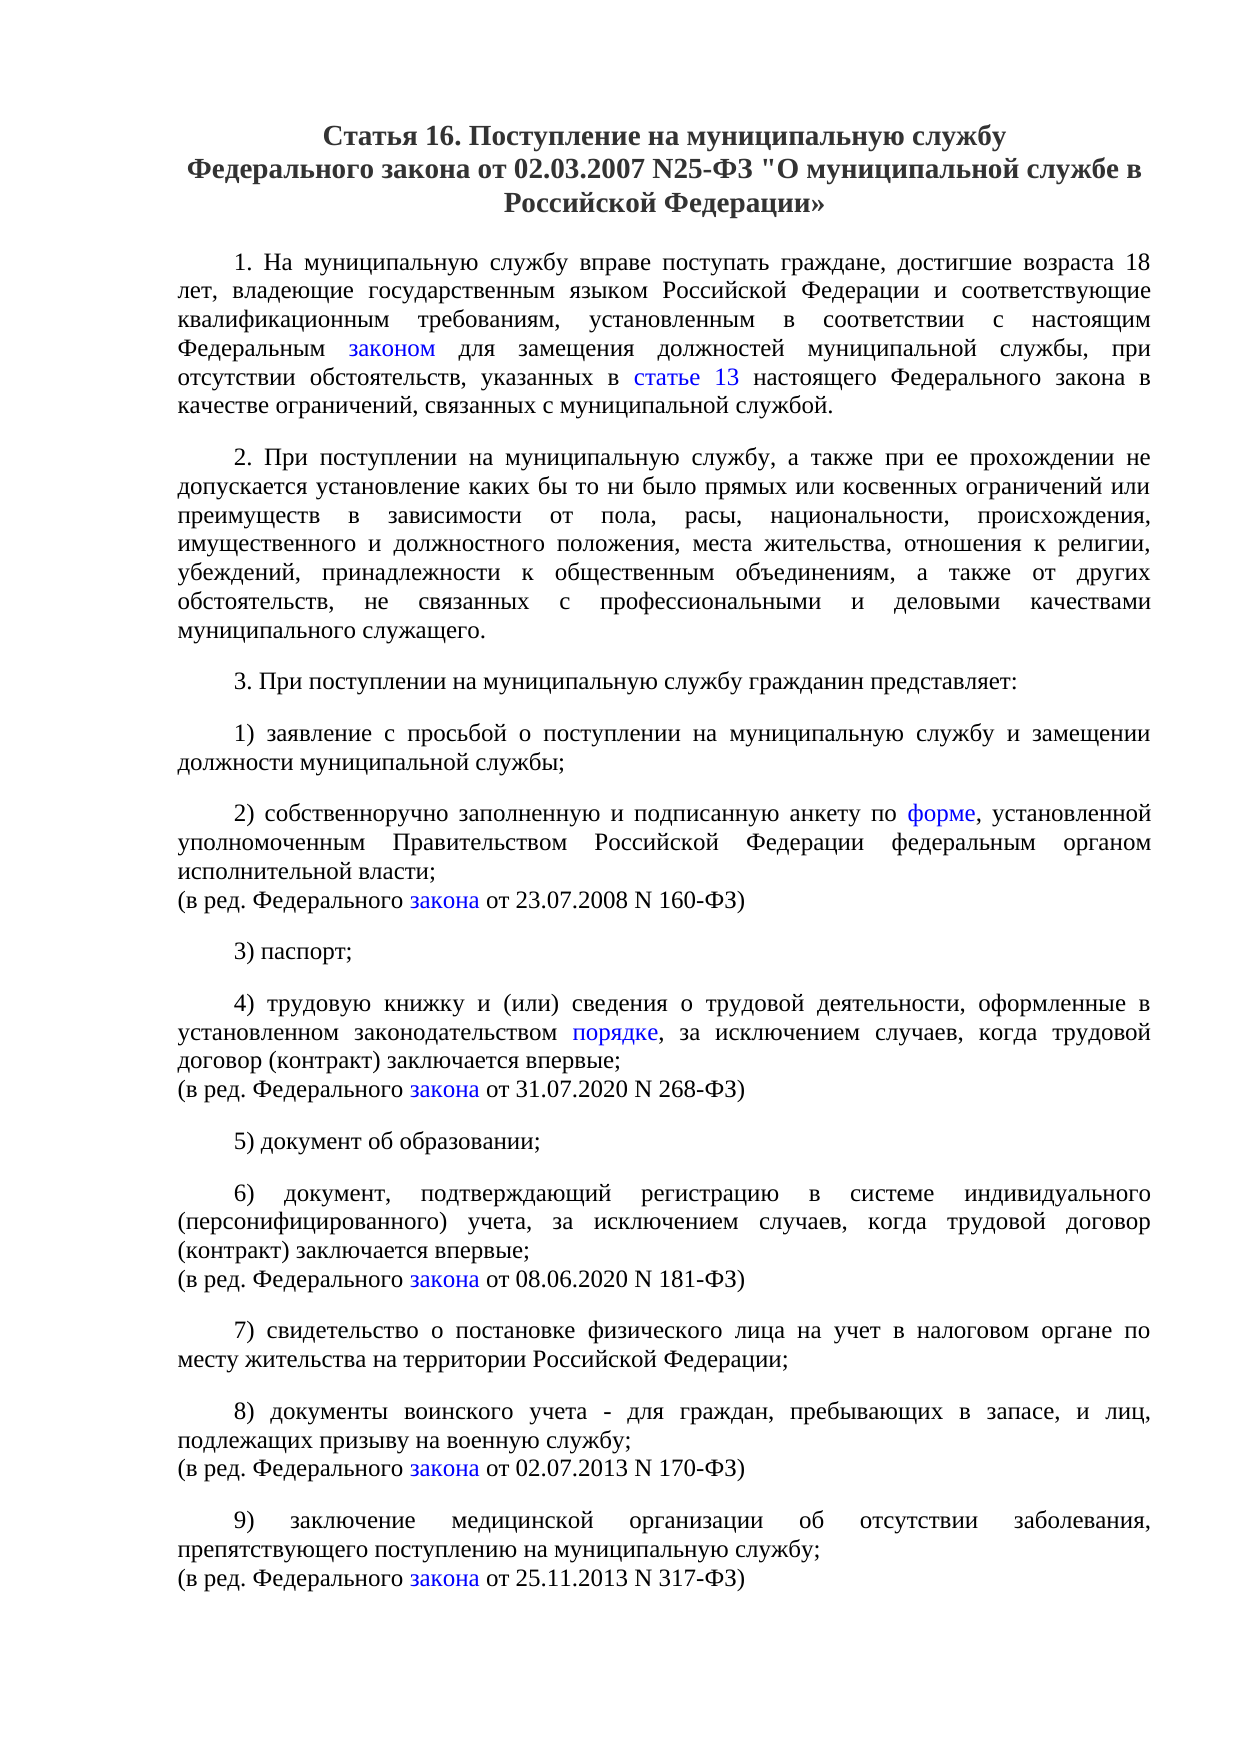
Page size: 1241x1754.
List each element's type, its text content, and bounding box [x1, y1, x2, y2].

text 2) собственноручно заполненную и подписанную анкету по форме, установленной уполномоченным Правительством Российской Федерации федеральным органом исполнительной власти; [177, 798, 1152, 885]
text 1) заявление с просьбой о поступлении на муниципальную службу и замещении должности муниципальной службы; [177, 718, 1152, 776]
text (в ред. Федерального закона от 25.11.2013 N 317-ФЗ) [177, 1563, 1152, 1591]
text 5) документ об образовании; [177, 1126, 1152, 1155]
text Федерального закона от 02.03.2007 N25-ФЗ "О муниципальной службе в Российской Федерации» [177, 152, 1152, 219]
text 9) заключение медицинской организации об отсутствии заболевания, препятствующего поступлению на муниципальную службу; [177, 1505, 1152, 1563]
text (в ред. Федерального закона от 08.06.2020 N 181-ФЗ) [177, 1264, 1152, 1293]
text 3) паспорт; [177, 936, 1152, 965]
text (в ред. Федерального закона от 31.07.2020 N 268-ФЗ) [177, 1074, 1152, 1103]
text 7) свидетельство о постановке физического лица на учет в налоговом органе по месту жительства на территории Российской Федерации; [177, 1316, 1152, 1373]
text 1. На муниципальную службу вправе поступать граждане, достигшие возраста 18 лет, владеющие государственным языком Российской Федерации и соответствующие квалификационным требованиям, установленным в соответствии с настоящим Федеральным законом для замещения должностей муниципальной службы, при отсутствии обстоятельств, указанных в статье 13 настоящего Федерального закона в качестве ограничений, связанных с муниципальной службой. [177, 247, 1152, 419]
text (в ред. Федерального закона от 23.07.2008 N 160-ФЗ) [177, 885, 1152, 913]
text 6) документ, подтверждающий регистрацию в системе индивидуального (персонифицированного) учета, за исключением случаев, когда трудовой договор (контракт) заключается впервые; [177, 1178, 1152, 1264]
text 4) трудовую книжку и (или) сведения о трудовой деятельности, оформленные в установленном законодательством порядке, за исключением случаев, когда трудовой договор (контракт) заключается впервые; [177, 988, 1152, 1074]
text Статья 16. Поступление на муниципальную службу [177, 118, 1152, 152]
text 8) документы воинского учета - для граждан, пребывающих в запасе, и лиц, подлежащих призыву на военную службу; [177, 1396, 1152, 1453]
text (в ред. Федерального закона от 02.07.2013 N 170-ФЗ) [177, 1453, 1152, 1482]
text 3. При поступлении на муниципальную службу гражданин представляет: [177, 666, 1152, 695]
text 2. При поступлении на муниципальную службу, а также при ее прохождении не допускается установление каких бы то ни было прямых или косвенных ограничений или преимуществ в зависимости от пола, расы, национальности, происхождения, имущественного и должностного положения, места жительства, отношения к религии, убеждений, принадлежности к общественным объединениям, а также от других обстоятельств, не связанных с профессиональными и деловыми качествами муниципального служащего. [177, 442, 1152, 643]
